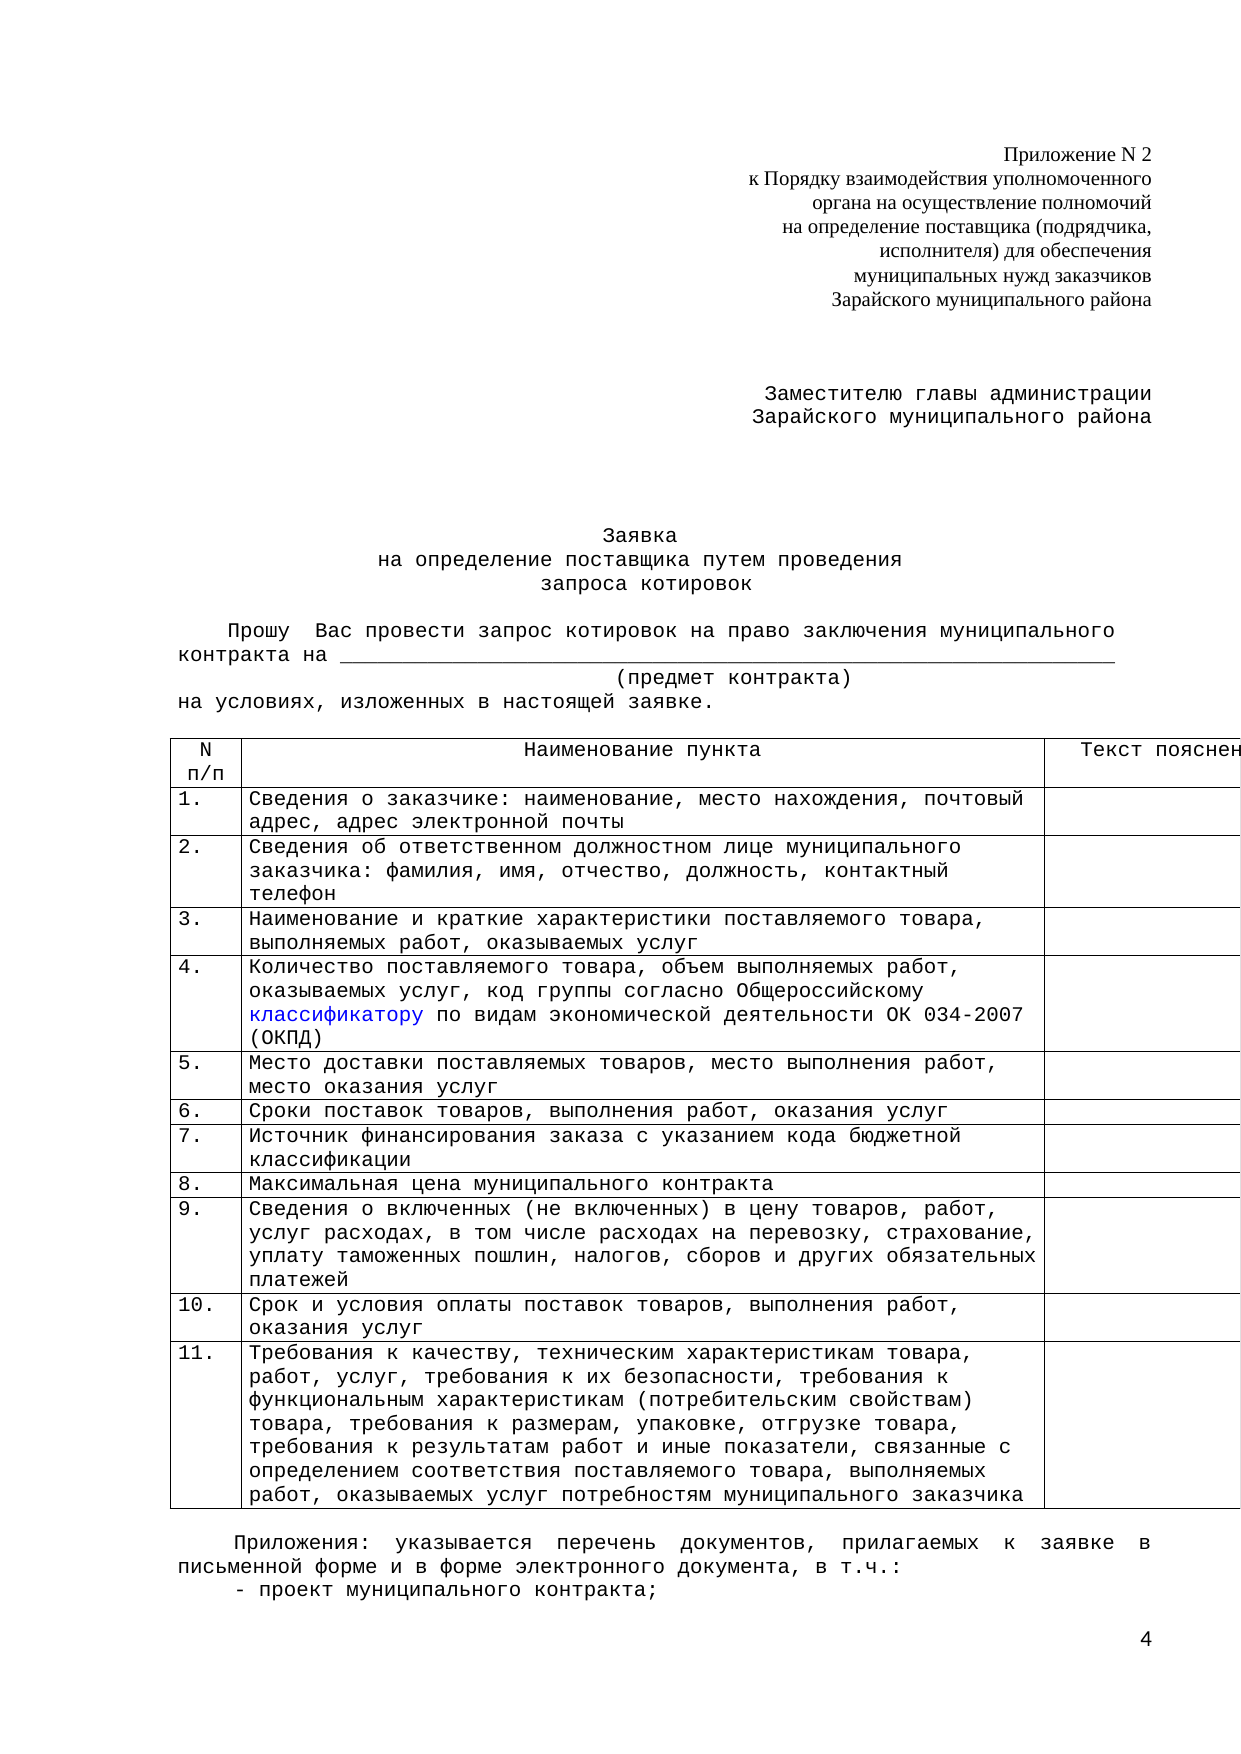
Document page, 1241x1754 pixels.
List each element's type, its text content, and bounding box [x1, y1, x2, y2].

text органа на осуществление полномочий [177, 190, 1152, 214]
text исполнителя) для обеспечения [177, 238, 1152, 262]
table_cell [1045, 1294, 1240, 1341]
table_header Наименование пункта [242, 739, 1044, 787]
table_cell Место доставки поставляемых товаров, место выполнения работ, место оказания услуг [242, 1052, 1044, 1099]
table_cell 7. [171, 1125, 241, 1172]
table_header Текст пояснений [1045, 739, 1240, 787]
text Прошу Вас провести запрос котировок на право заключения муниципального [177, 620, 1152, 644]
text муниципальных нужд заказчиков [177, 262, 1152, 287]
table_cell [1045, 908, 1240, 955]
table_cell [1045, 956, 1240, 1051]
table_cell Сведения о заказчике: наименование, место нахождения, почтовый адрес, адрес электронной почты [242, 788, 1044, 835]
table_cell Сведения об ответственном должностном лице муниципального заказчика: фамилия, имя, отчество, должность, контактный телефон [242, 836, 1044, 907]
text на определение поставщика путем проведения [177, 549, 1152, 573]
table_cell [1045, 1125, 1240, 1172]
table_cell Количество поставляемого товара, объем выполняемых работ, оказываемых услуг, код группы согласно Общероссийскому классификатору по видам экономической деятельности ОК 034-2007 (ОКПД) [242, 956, 1044, 1051]
text на определение поставщика (подрядчика, [177, 214, 1152, 238]
text Зарайского муниципального района [177, 406, 1152, 430]
table_cell 5. [171, 1052, 241, 1099]
text Заместителю главы администрации [177, 383, 1152, 406]
table_cell [1045, 788, 1240, 835]
table_cell 10. [171, 1294, 241, 1341]
table_cell [1045, 1198, 1240, 1293]
text к Порядку взаимодействия уполномоченного [177, 166, 1152, 190]
table_cell 4. [171, 956, 241, 1051]
table_cell Максимальная цена муниципального контракта [242, 1173, 1044, 1197]
table_cell 8. [171, 1173, 241, 1197]
table_cell Наименование и краткие характеристики поставляемого товара, выполняемых работ, оказываемых услуг [242, 908, 1044, 955]
table_cell 9. [171, 1198, 241, 1293]
text запроса котировок [177, 573, 1152, 596]
table_cell [1045, 1052, 1240, 1099]
table_cell 6. [171, 1100, 241, 1124]
text на условиях, изложенных в настоящей заявке. [177, 691, 1152, 715]
table_header N п/п [171, 739, 241, 787]
table_cell 3. [171, 908, 241, 955]
table_cell 2. [171, 836, 241, 907]
table_cell Сведения о включенных (не включенных) в цену товаров, работ, услуг расходах, в том числе расходах на перевозку, страхование, уплату таможенных пошлин, налогов, сборов и других обязательных платежей [242, 1198, 1044, 1293]
text Приложения: указывается перечень документов, прилагаемых к заявке в письменной форме и в форме электронного документа, в т.ч.: [177, 1532, 1152, 1579]
text Зарайского муниципального района [177, 287, 1152, 311]
text контракта на ______________________________________________________________ [177, 644, 1152, 667]
text Приложение N 2 [177, 142, 1152, 166]
text Заявка [177, 526, 1152, 549]
table_cell Источник финансирования заказа с указанием кода бюджетной классификации [242, 1125, 1044, 1172]
table_cell Требования к качеству, техническим характеристикам товара, работ, услуг, требования к их безопасности, требования к функциональным характеристикам (потребительским свойствам) товара, требования к размерам, упаковке, отгрузке товара, требования к результатам работ и иные показатели, связанные с определением соответствия поставляемого товара, выполняемых работ, оказываемых услуг потребностям муниципального заказчика [242, 1342, 1044, 1507]
text (предмет контракта) [177, 667, 1152, 691]
text - проект муниципального контракта; [177, 1579, 1152, 1603]
table_cell 1. [171, 788, 241, 835]
table_cell [1045, 1342, 1240, 1507]
table_cell [1045, 1100, 1240, 1124]
table_cell 11. [171, 1342, 241, 1507]
table_cell Срок и условия оплаты поставок товаров, выполнения работ, оказания услуг [242, 1294, 1044, 1341]
table_cell [1045, 836, 1240, 907]
table_cell Сроки поставок товаров, выполнения работ, оказания услуг [242, 1100, 1044, 1124]
table_cell [1045, 1173, 1240, 1197]
